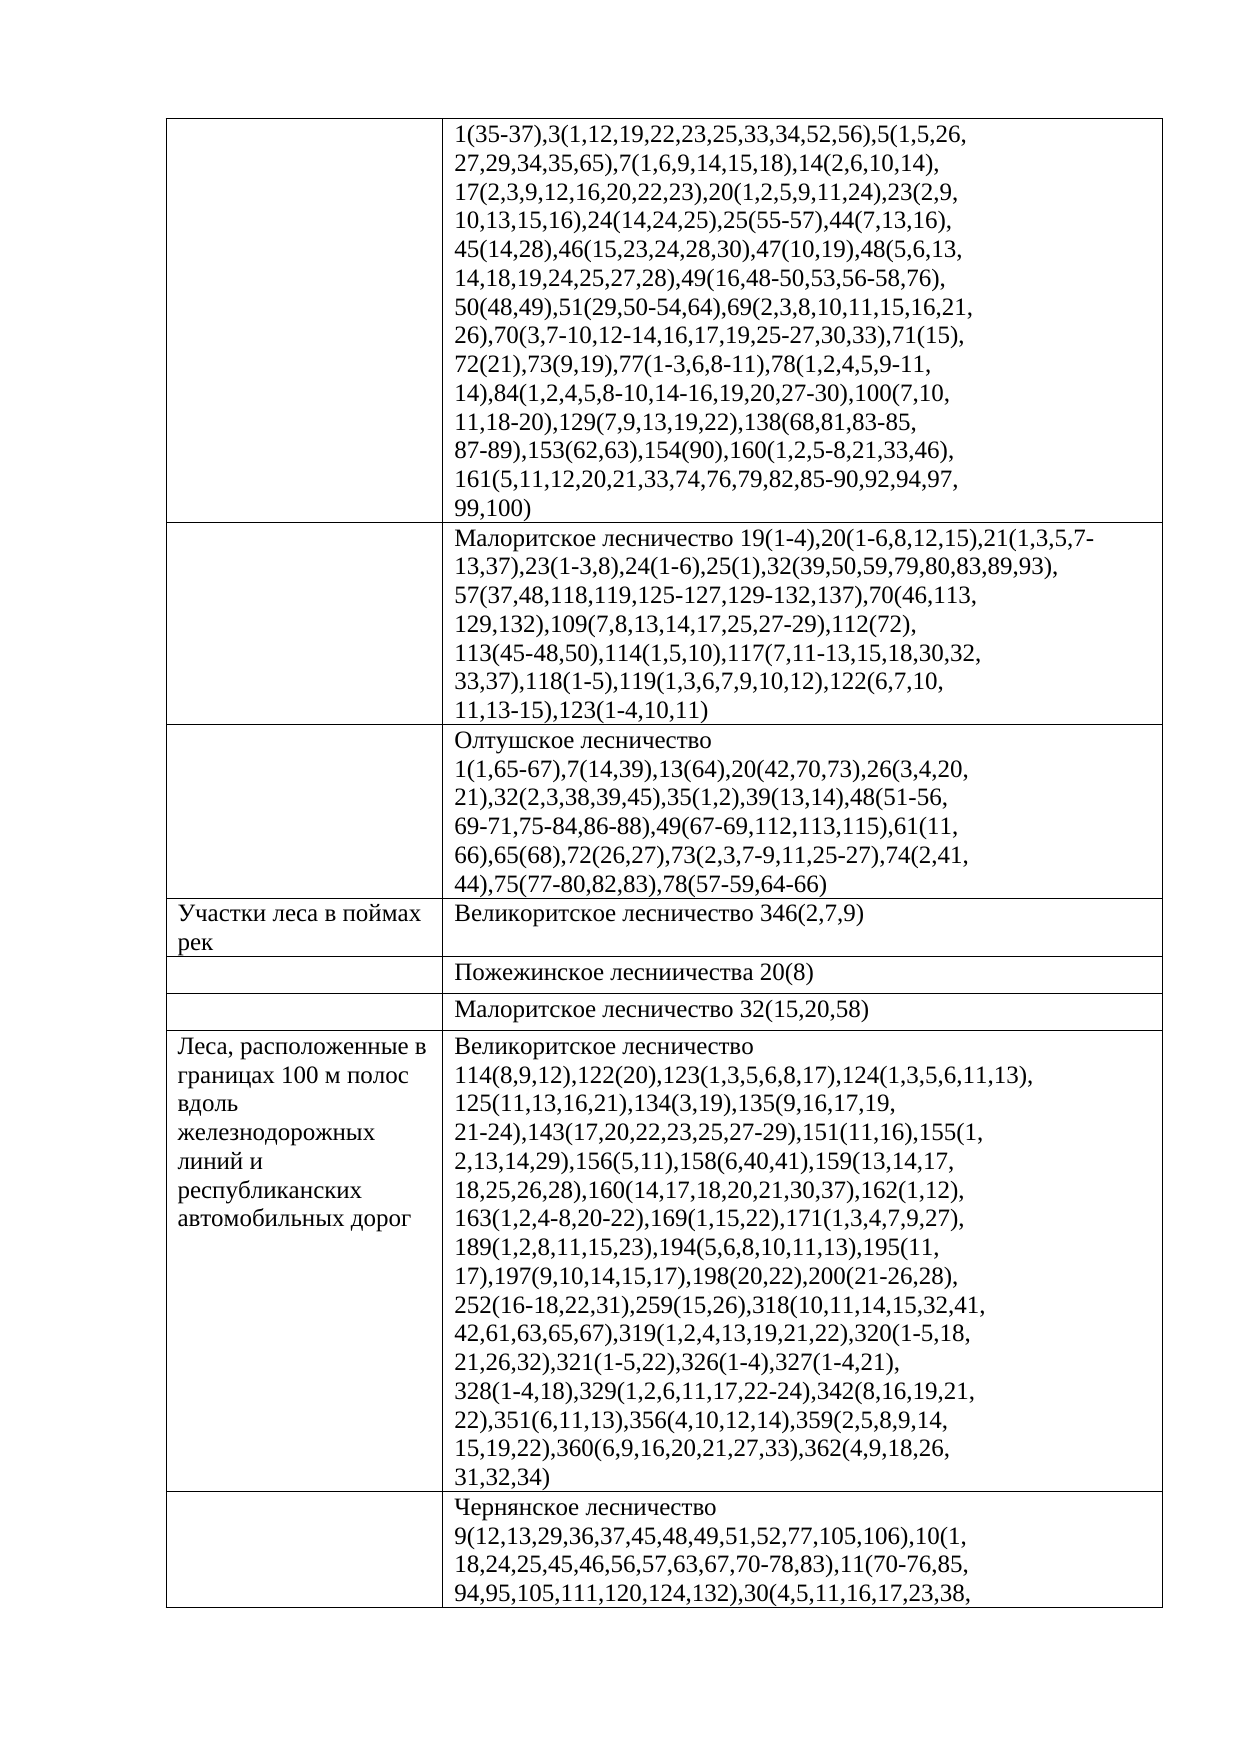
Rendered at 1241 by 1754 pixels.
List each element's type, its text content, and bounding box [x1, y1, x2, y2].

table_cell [443, 1492, 1162, 1607]
table_cell [167, 1492, 442, 1607]
table_cell Пожежинское лесниичества 20(8) [443, 957, 1162, 993]
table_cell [443, 119, 1162, 522]
table_cell [167, 523, 442, 724]
table_cell [167, 957, 442, 993]
table_cell Леса, расположенные в границах полос вдоль железнодорожных линий и республиканских автомобильных дорог [167, 1031, 442, 1491]
table_cell Участки леса в поймах рек [167, 899, 442, 956]
table_cell Олтушское лесничество 1(1,65-67),7(14,39),13(64),20(42,70,73),26(3,4,20, 21),32(2,3,38,39,45),35(1,2),39(13,14),48(51-56, 69-71,75-84,86-88),49(67-69,112,113,115),61(11, 66),65(68),72(26,27),73(2,3,7-9,11,25-27),74(2,41, 44),75(77-80,82,83),78(57-59,64-66) [443, 725, 1162, 897]
table_cell [167, 725, 442, 897]
table_cell Великоритское лесничество 114(8,9,12),122(20),123(1,3,5,6,8,17),124(1,3,5,6,11,13), 125(11,13,16,21),134(3,19),135(9,16,17,19, 21-24),143(17,20,22,23,25,27-29),151(11,16),155(1, 2,13,14,29),156(5,11),158(6,40,41),159(13,14,17, 18,25,26,28),160(14,17,18,20,21,30,37),162(1,12), 163(1,2,4-8,20-22),169(1,15,22),171(1,3,4,7,9,27), 189(1,2,8,11,15,23),194(5,6,8,10,11,13),195(11, 17),197(9,10,14,15,17),198(20,22),200(21-26,28), 252(16-18,22,31),259(15,26),318(10,11,14,15,32,41, 42,61,63,65,67),319(1,2,4,13,19,21,22),320(1-5,18, 21,26,32),321(1-5,22),326(1-4),327(1-4,21), 328(1-4,18),329(1,2,6,11,17,22-24),342(8,16,19,21, 22),351(6,11,13),356(4,10,12,14),359(2,5,8,9,14, 15,19,22),360(6,9,16,20,21,27,33),362(4,9,18,26, 31,32,34) [443, 1031, 1162, 1491]
table_cell Малоритское лесничество 32(15,20,58) [443, 994, 1162, 1030]
table_cell Великоритское лесничество 346(2,7,9) [443, 899, 1162, 956]
table_cell [167, 119, 442, 522]
table_cell Малоритское лесничество 19(1-4),20(1-6,8,12,15),21(1,3,5,7-13,37),23(1-3,8),24(1-6),25(1),32(39,50,59,79,80,83,89,93), 57(37,48,118,119,125-127,129-132,137),70(46,113, 129,132),109(7,8,13,14,17,25,27-29),112(72), 113(45-48,50),114(1,5,10),117(7,11-13,15,18,30,32, 33,37),118(1-5),119(1,3,6,7,9,10,12),122(6,7,10, 11,13-15),123(1-4,10,11) [443, 523, 1162, 724]
table_cell [167, 994, 442, 1030]
